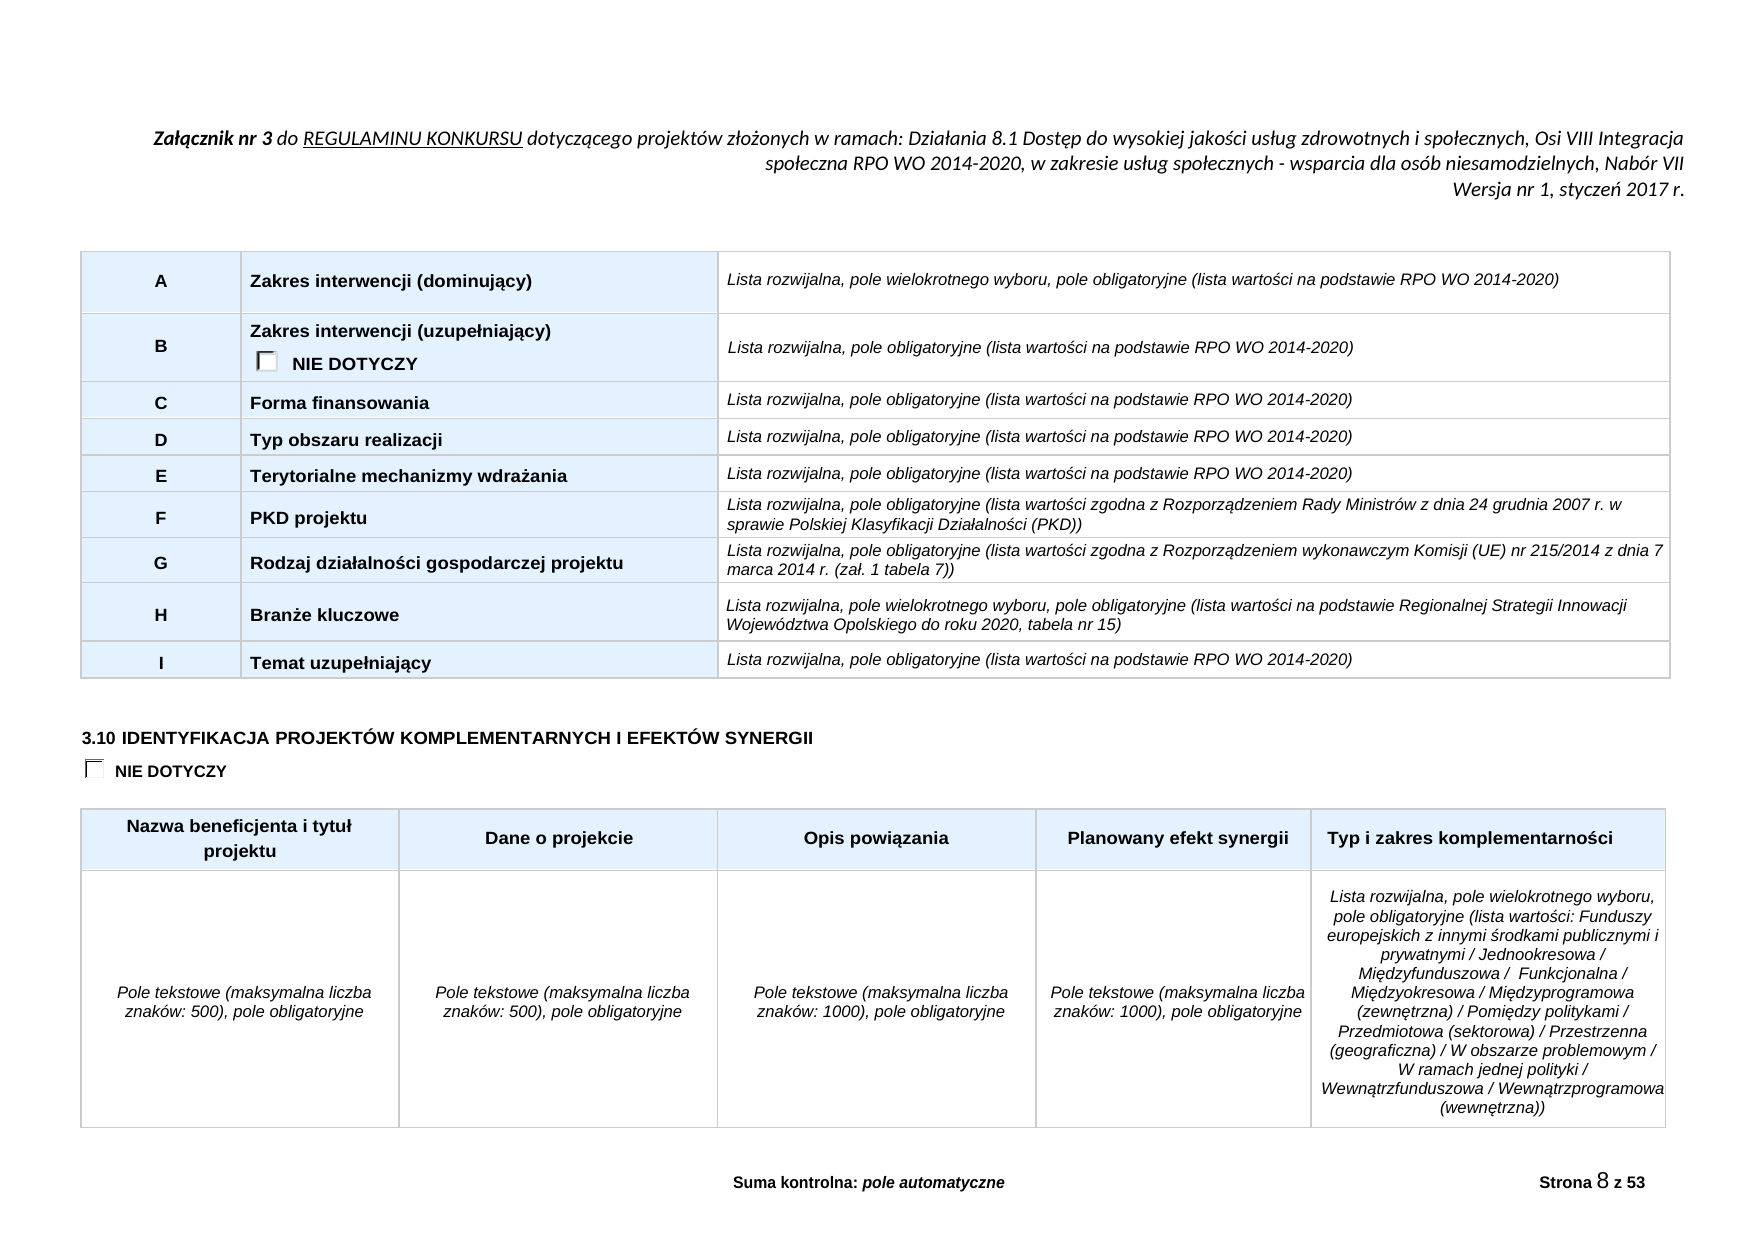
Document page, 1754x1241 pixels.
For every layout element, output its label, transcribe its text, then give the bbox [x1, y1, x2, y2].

table_cell Pole tekstowe (maksymalna liczba znaków: 1000), pole obligatoryjne [1037, 871, 1310, 1127]
table_cell Lista rozwijalna, pole wielokrotnego wyboru, pole obligatoryjne (lista wartości: Funduszy europejskich z innymi środkami publicznymi i prywatnymi / Jednookresowa / Międzyfunduszowa / Funkcjonalna / Międzyokresowa / Międzyprogramowa (zewnętrzna) / Pomiędzy politykami / Przedmiotowa (sektorowa) / Przestrzenna (geograficzna) / W obszarze problemowym / W ramach jednej polityki / Wewnątrzfunduszowa / Wewnątrzprogramowa (wewnętrzna)) [1312, 871, 1665, 1127]
table_cell G [82, 538, 240, 582]
table_cell Terytorialne mechanizmy wdrażania [242, 456, 717, 491]
table_cell Pole tekstowe (maksymalna liczba znaków: 1000), pole obligatoryjne [718, 871, 1035, 1127]
table_cell C [82, 382, 240, 417]
table_header Lista rozwijalna, pole wielokrotnego wyboru, pole obligatoryjne (lista wartości na podstawie RPO WO 2014-2020) [719, 252, 1669, 312]
table_cell Lista rozwijalna, pole obligatoryjne (lista wartości zgodna z Rozporządzeniem Rady Ministrów z dnia 24 grudnia 2007 r. w sprawie Polskiej Klasyfikacji Działalności (PKD)) [719, 492, 1669, 537]
table_cell I [82, 642, 240, 677]
table_cell H [82, 583, 240, 640]
table_cell PKD projektu [242, 492, 717, 537]
table_cell Lista rozwijalna, pole obligatoryjne (lista wartości na podstawie RPO WO 2014-2020) [719, 642, 1669, 677]
list IDENTYFIKACJA PROJEKTÓW KOMPLEMENTARNYCH I EFEKTÓW SYNERGII [82, 728, 1685, 748]
table_cell E [82, 456, 240, 491]
table_cell D [82, 419, 240, 454]
table_cell Rodzaj działalności gospodarczej projektu [242, 538, 717, 582]
table_cell Zakres interwencji (uzupełniający) NIE DOTYCZY [242, 314, 717, 381]
table_header Typ i zakres komplementarności [1312, 810, 1665, 869]
table_cell Forma finansowania [242, 382, 717, 417]
table_cell Lista rozwijalna, pole wielokrotnego wyboru, pole obligatoryjne (lista wartości na podstawie Regionalnej Strategii Innowacji Województwa Opolskiego do roku 2020, tabela nr 15) [719, 583, 1669, 640]
table_cell Temat uzupełniający [242, 642, 717, 677]
table_cell Lista rozwijalna, pole obligatoryjne (lista wartości na podstawie RPO WO 2014-2020) [719, 314, 1669, 381]
table_cell Pole tekstowe (maksymalna liczba znaków: 500), pole obligatoryjne [400, 871, 717, 1127]
table_cell F [82, 492, 240, 537]
table_header Nazwa beneficjenta i tytuł projektu [82, 810, 398, 869]
table_cell Lista rozwijalna, pole obligatoryjne (lista wartości na podstawie RPO WO 2014-2020) [719, 382, 1669, 417]
table_cell B [82, 314, 240, 381]
table_header Dane o projekcie [400, 810, 717, 869]
picture [255, 351, 279, 373]
table_header Opis powiązania [718, 810, 1035, 869]
table_cell Lista rozwijalna, pole obligatoryjne (lista wartości zgodna z Rozporządzeniem wykonawczym Komisji (UE) nr 215/2014 z dnia 7 marca 2014 r. (zał. 1 tabela 7)) [719, 538, 1669, 582]
table_header Planowany efekt synergii [1037, 810, 1310, 869]
table_cell Pole tekstowe (maksymalna liczba znaków: 500), pole obligatoryjne [82, 871, 398, 1127]
table_cell Lista rozwijalna, pole obligatoryjne (lista wartości na podstawie RPO WO 2014-2020) [719, 456, 1669, 491]
table_cell Typ obszaru realizacji [242, 419, 717, 454]
table_header A [82, 252, 240, 312]
text NIE DOTYCZY [115, 762, 1685, 781]
table_header Zakres interwencji (dominujący) [242, 252, 717, 312]
table_cell Lista rozwijalna, pole obligatoryjne (lista wartości na podstawie RPO WO 2014-2020) [719, 419, 1669, 454]
table_cell Branże kluczowe [242, 583, 717, 640]
